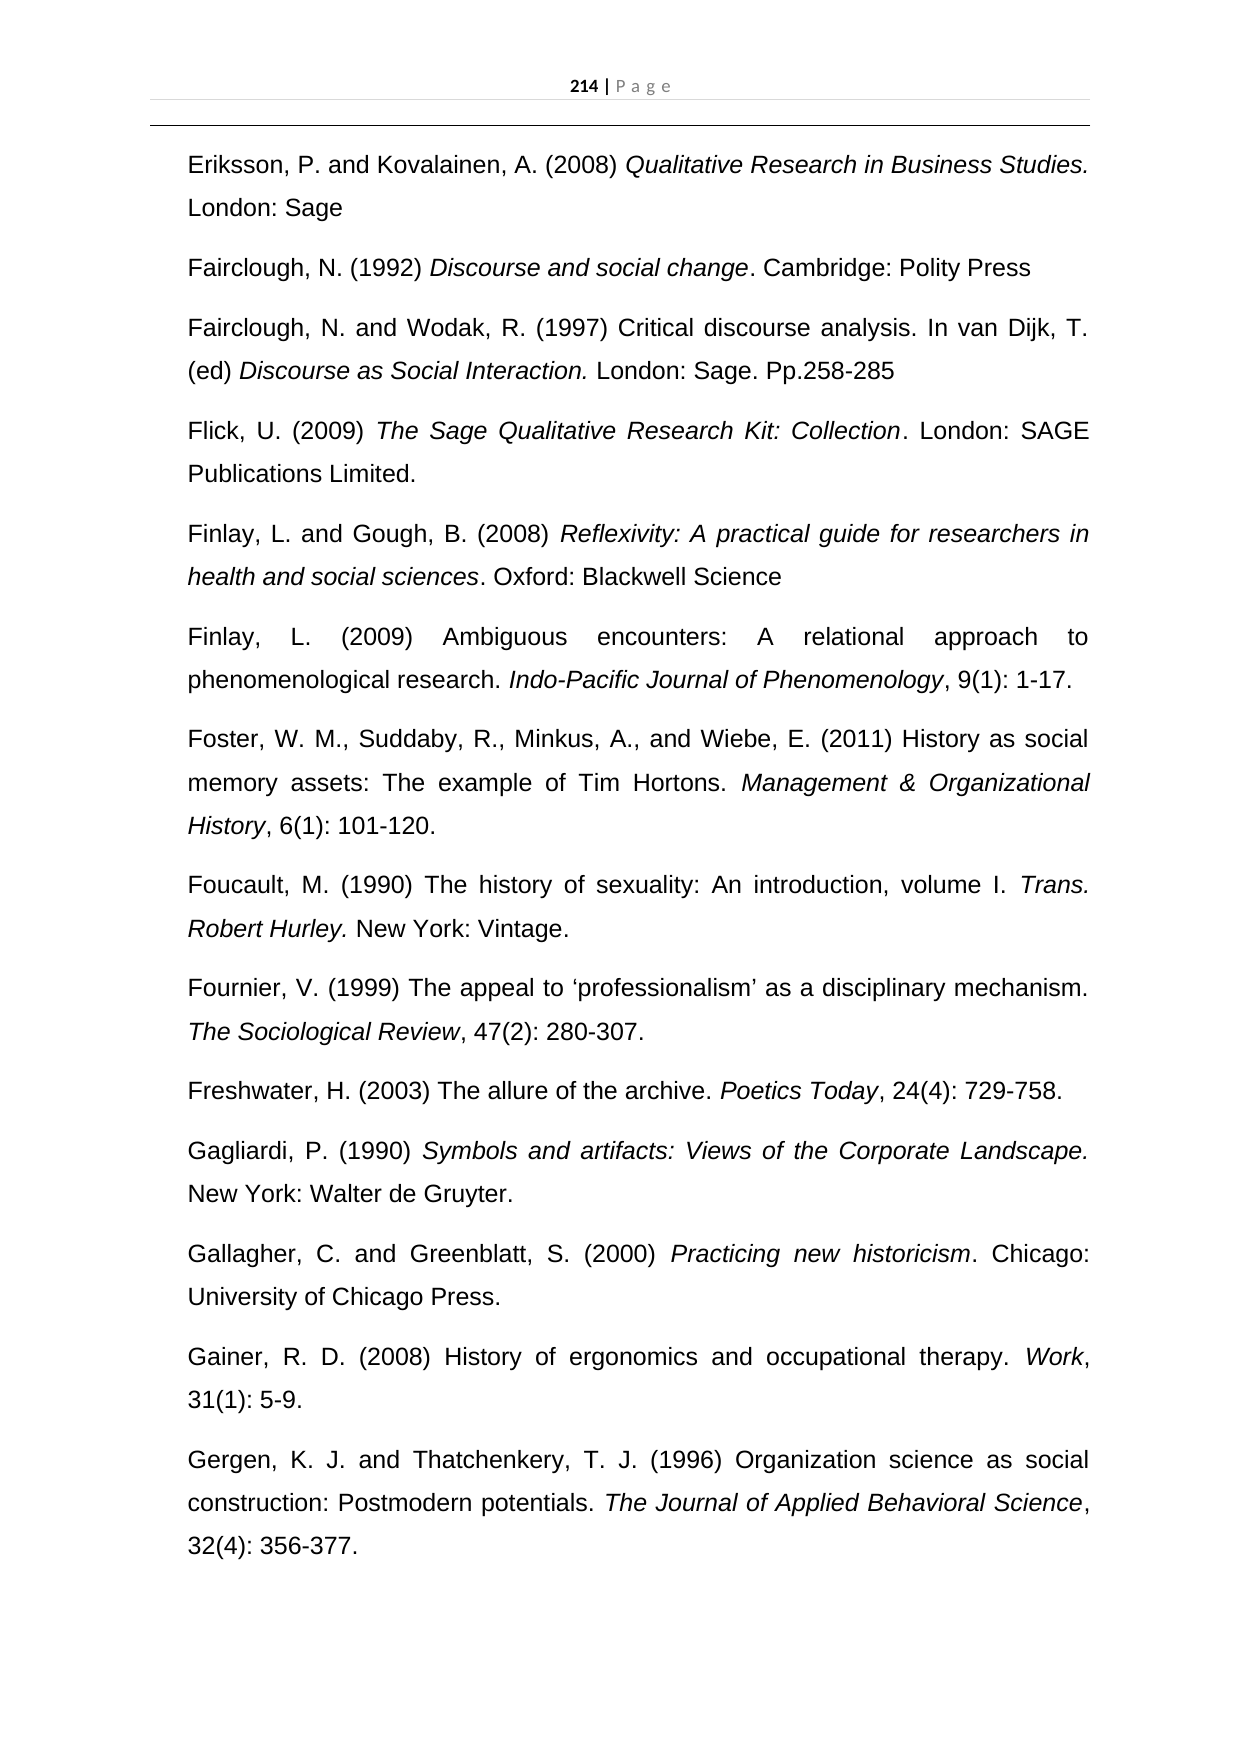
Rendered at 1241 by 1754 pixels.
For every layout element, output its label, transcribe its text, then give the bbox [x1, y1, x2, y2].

text Gallagher, C. and Greenblatt, S. (2000) Practicing new historicism. Chicago: University of Chicago Press. [187, 1239, 1090, 1311]
text Foucault, M. (1990) The history of sexuality: An introduction, volume I. Trans. Robert Hurley. New York: Vintage. [187, 870, 1090, 942]
text Fairclough, N. (1992) Discourse and social change. Cambridge: Polity Press [187, 253, 1090, 282]
text Foster, W. M., Suddaby, R., Minkus, A., and Wiebe, E. (2011) History as social memory assets: The example of Tim Hortons. Management & Organizational History, 6(1): 101-120. [187, 724, 1090, 839]
text Freshwater, H. (2003) The allure of the archive. Poetics Today, 24(4): 729-758. [187, 1076, 1090, 1105]
text Finlay, L. and Gough, B. (2008) Reflexivity: A practical guide for researchers in health and social sciences. Oxford: Blackwell Science [187, 518, 1090, 590]
text Gagliardi, P. (1990) Symbols and artifacts: Views of the Corporate Landscape. New York: Walter de Gruyter. [187, 1136, 1090, 1208]
text Fairclough, N. and Wodak, R. (1997) Critical discourse analysis. In van Dijk, T. (ed) Discourse as Social Interaction. London: Sage. Pp.258-285 [187, 313, 1090, 384]
text Eriksson, P. and Kovalainen, A. (2008) Qualitative Research in Business Studies. London: Sage [187, 150, 1090, 222]
text Fournier, V. (1999) The appeal to ‘professionalism’ as a disciplinary mechanism. The Sociological Review, 47(2): 280-307. [187, 973, 1090, 1045]
text Flick, U. (2009) The Sage Qualitative Research Kit: Collection. London: SAGE Publications Limited. [187, 416, 1090, 487]
text Gergen, K. J. and Thatchenkery, T. J. (1996) Organization science as social construction: Postmodern potentials. The Journal of Applied Behavioral Science, 32(4): 356-377. [187, 1445, 1090, 1560]
text Gainer, R. D. (2008) History of ergonomics and occupational therapy. Work, 31(1): 5-9. [187, 1342, 1090, 1414]
text Finlay, L. (2009) Ambiguous encounters: A relational approach to phenomenological research. Indo-Pacific Journal of Phenomenology, 9(1): 1-17. [187, 621, 1090, 693]
